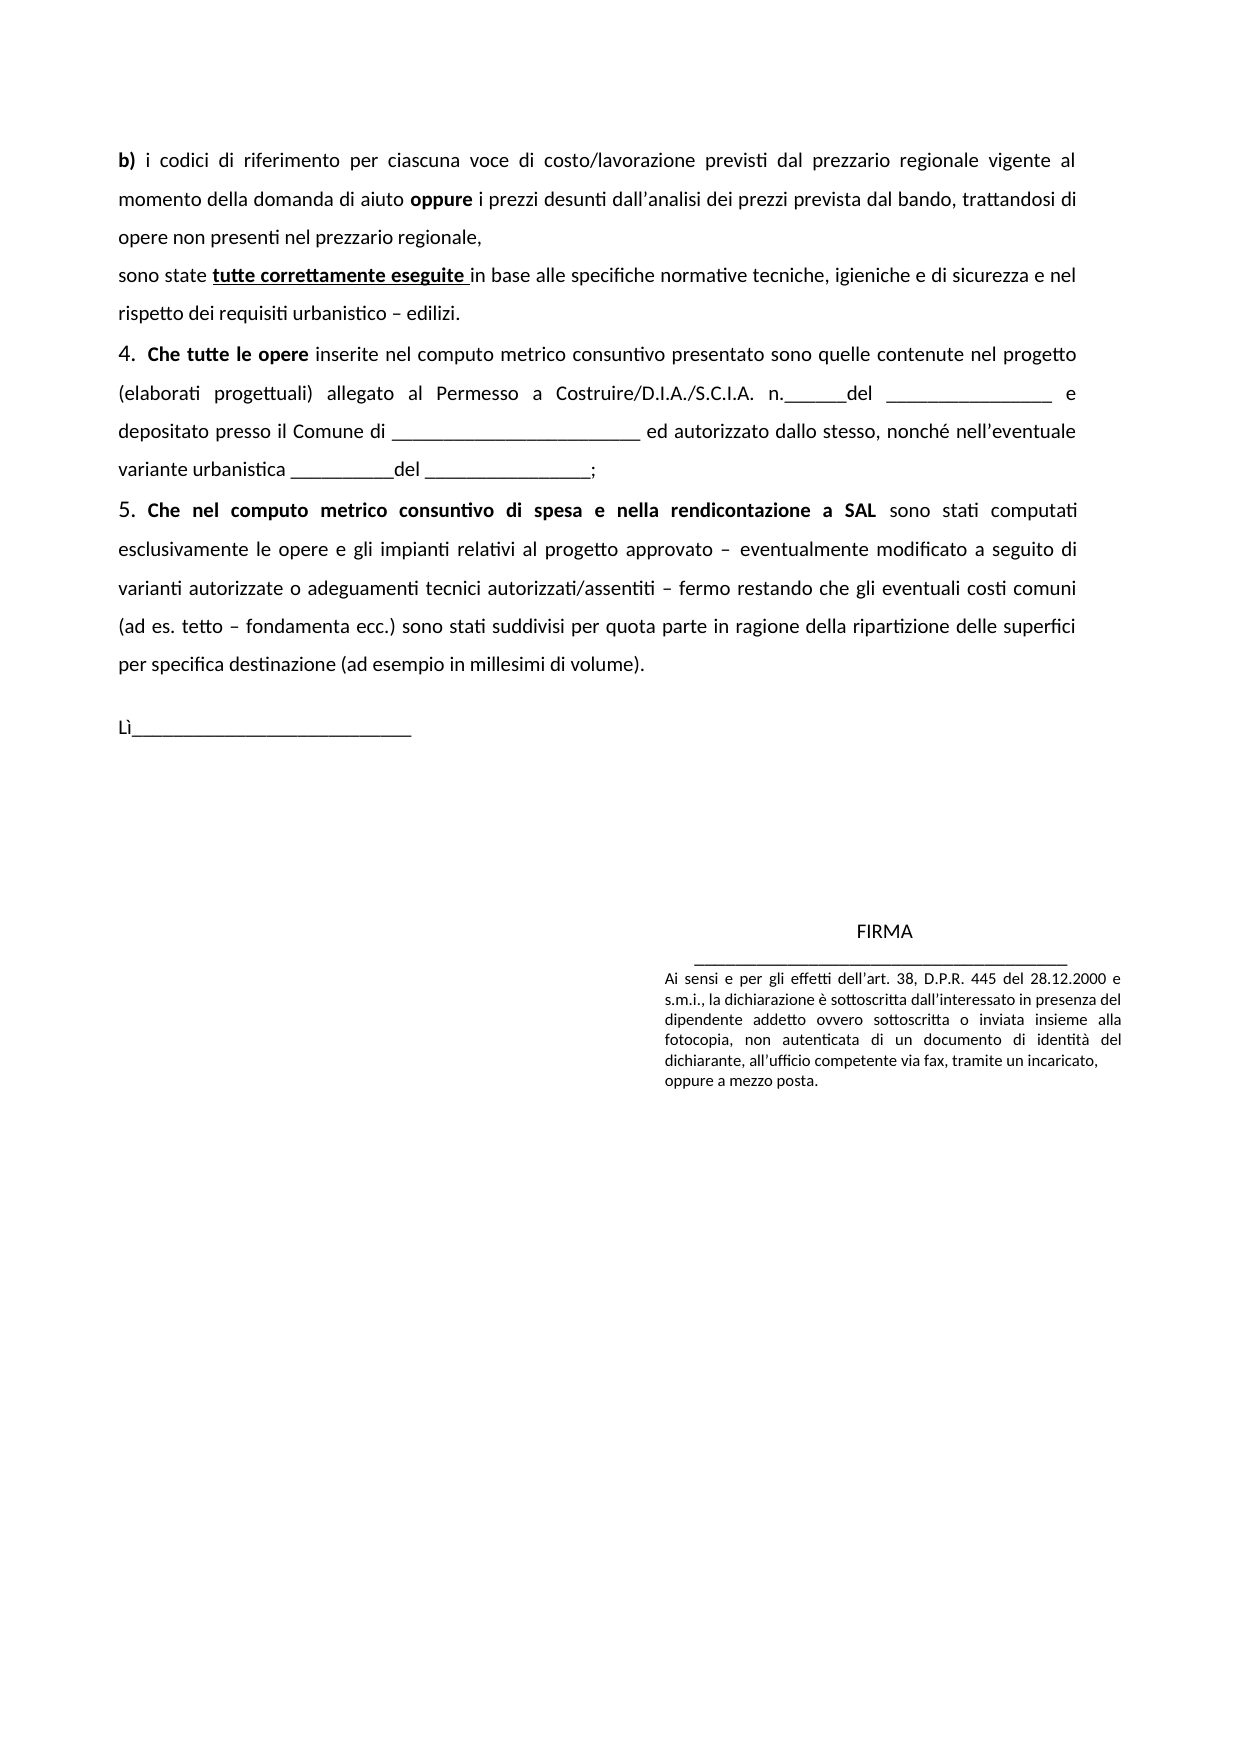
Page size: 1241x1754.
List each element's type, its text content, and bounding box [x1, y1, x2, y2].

text Lì___________________________ [118, 714, 1078, 740]
text ____________________________________ [694, 943, 1122, 969]
text sono state tutte correttamente eseguite in base alle specifiche normative tecniche, igieniche e di sicurezza e nel rispetto dei requisiti urbanistico – edilizi. [118, 262, 1078, 326]
list Che nel computo metrico consuntivo di spesa e nella rendicontazione a SAL sono stati computati esclusivamente le opere e gli impianti relativi al progetto approvato – eventualmente modificato a seguito di varianti autorizzate o adeguamenti tecnici autorizzati/assentiti – fermo restando che gli eventuali costi comuni (ad es. tetto – fondamenta ecc.) sono stati suddivisi per quota parte in ragione della ripartizione delle superfici per specifica destinazione (ad esempio in millesimi di volume). [118, 494, 1078, 676]
text FIRMA [812, 918, 1078, 943]
text b) i codici di riferimento per ciascuna voce di costo/lavorazione previsti dal prezzario regionale vigente al momento della domanda di aiuto oppure i prezzi desunti dall’analisi dei prezzi prevista dal bando, trattandosi di opere non presenti nel prezzario regionale, [118, 148, 1078, 249]
list Che tutte le opere inserite nel computo metrico consuntivo presentato sono quelle contenute nel progetto (elaborati progettuali) allegato al Permesso a Costruire/D.I.A./S.C.I.A. n.______del ________________ e depositato presso il Comune di ________________________ ed autorizzato dallo stesso, nonché nell’eventuale variante urbanistica __________del ________________; [118, 338, 1078, 482]
text oppure a mezzo posta. [664, 1070, 1122, 1091]
text Ai sensi e per gli effetti dell’art. 38, D.P.R. 445 del 28.12.2000 e s.m.i., la dichiarazione è sottoscritta dall’interessato in presenza del dipendente addetto ovvero sottoscritta o inviata insieme alla fotocopia, non autenticata di un documento di identità del dichiarante, all’ufficio competente via fax, tramite un incaricato, [664, 969, 1122, 1070]
